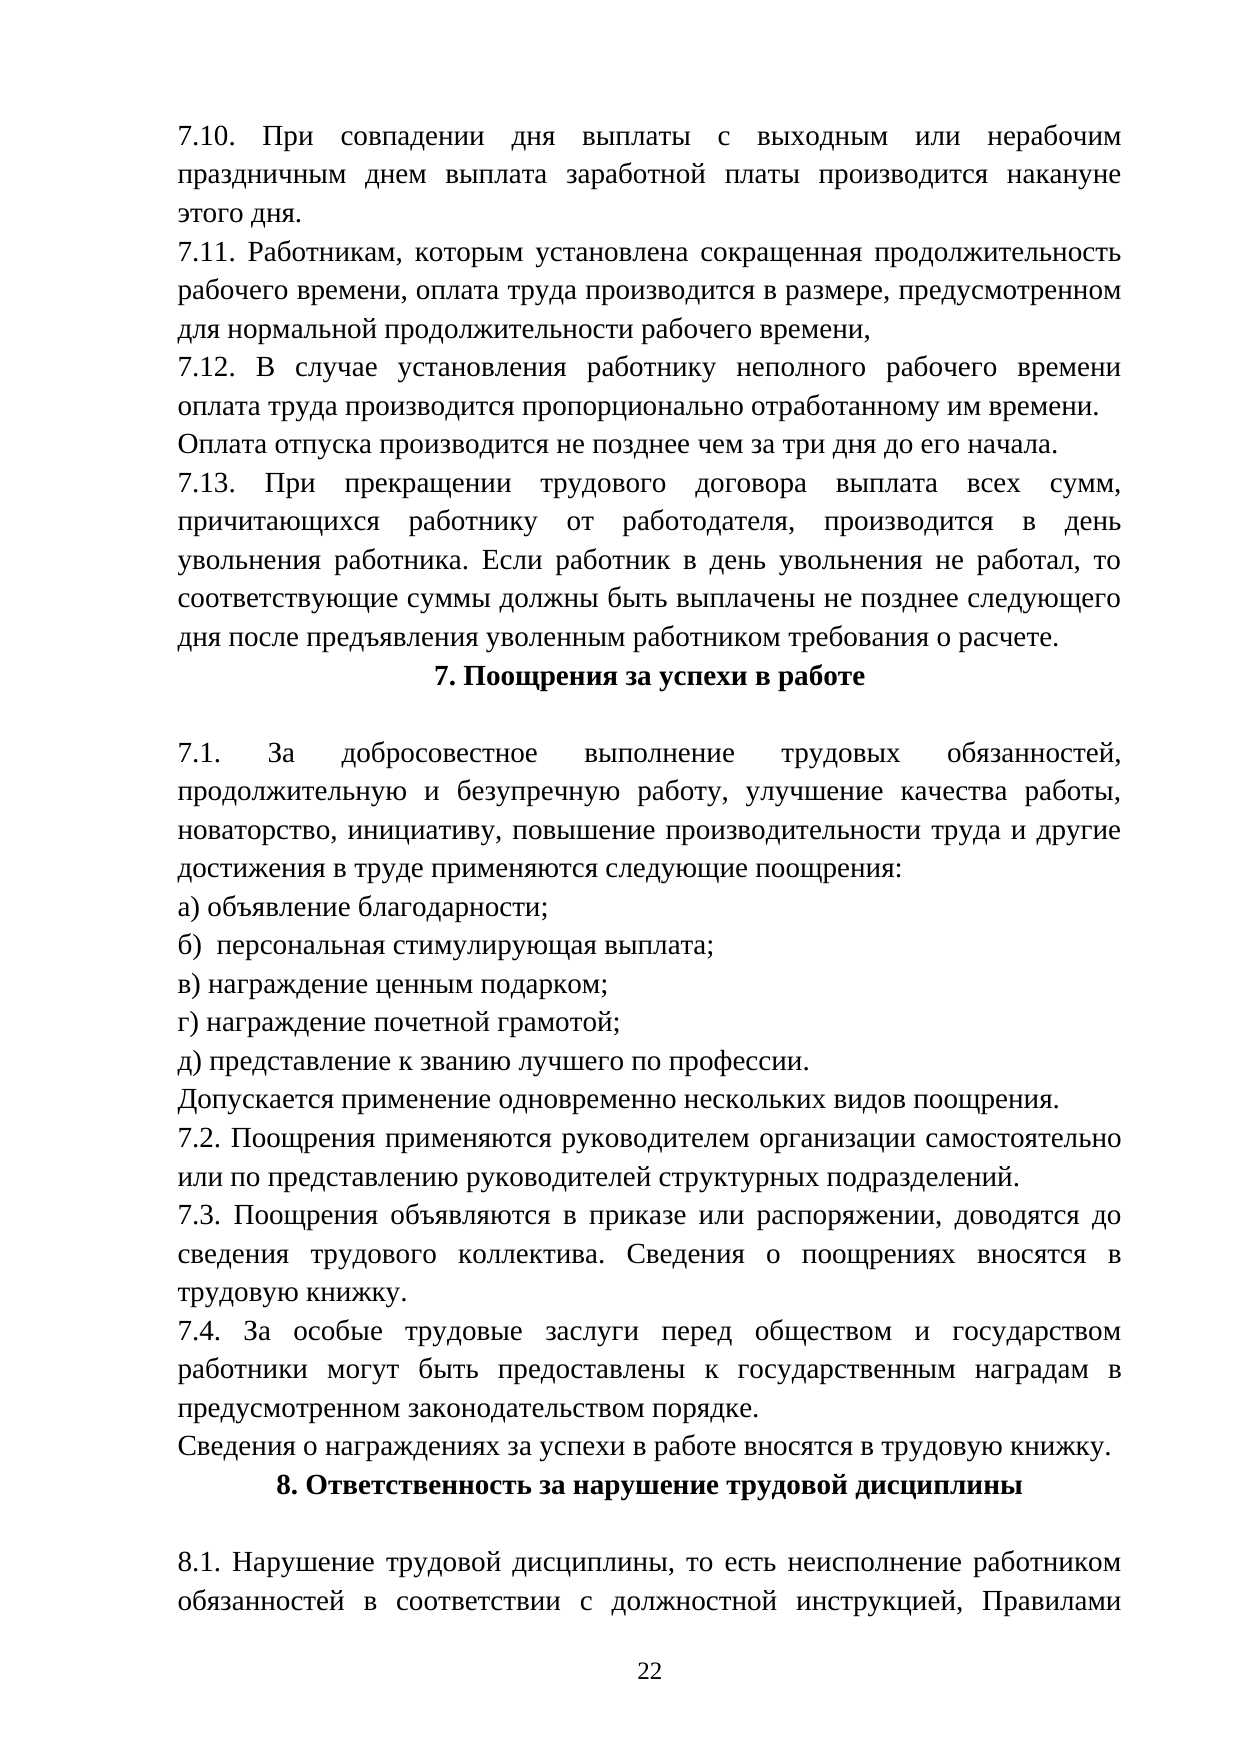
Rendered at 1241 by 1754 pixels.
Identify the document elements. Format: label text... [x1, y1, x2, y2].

text 7.13. При прекращении трудового договора выплата всех сумм, причитающихся работнику от работодателя, производится в день увольнения работника. Если работник в день увольнения не работал, то соответствующие суммы должны быть выплачены не позднее следующего дня после предъявления уволенным работником требования о расчете. [177, 465, 1122, 504]
text в) награждение ценным подарком; [177, 966, 1122, 999]
text б) персональная стимулирующая выплата; [177, 927, 1122, 961]
text 7.4. За особые трудовые заслуги перед обществом и государством работники могут быть предоставлены к государственным наградам в предусмотренном законодательством порядке. [177, 1313, 1122, 1423]
text 8. Ответственность за нарушение трудовой дисциплины [177, 1467, 1122, 1501]
text 7.11. Работникам, которым установлена сокращенная продолжительность рабочего времени, оплата труда производится в размере, предусмотренном для нормальной продолжительности рабочего времени, [177, 234, 1122, 344]
text д) представление к званию лучшего по профессии. [177, 1043, 1122, 1077]
text г) награждение почетной грамотой; [177, 1004, 1122, 1038]
text 7. Поощрения за успехи в работе [177, 658, 1122, 691]
text Допускается применение одновременно нескольких видов поощрения. [177, 1082, 1122, 1115]
text Оплата отпуска производится не позднее чем за три дня до его начала. [177, 426, 1122, 460]
text 7.12. В случае установления работнику неполного рабочего времени оплата труда производится пропорционально отработанному им времени. [177, 349, 1122, 421]
text 7.2. Поощрения применяются руководителем организации самостоятельно или по представлению руководителей структурных подразделений. [177, 1120, 1122, 1192]
text Сведения о награждениях за успехи в работе вносятся в трудовую книжку. [177, 1428, 1122, 1462]
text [177, 1544, 1122, 1616]
text 7.10. При совпадении дня выплаты с выходным или нерабочим праздничным днем выплата заработной платы производится накануне этого дня. [177, 118, 1122, 229]
text 7.3. Поощрения объявляются в приказе или распоряжении, доводятся до сведения трудового коллектива. Сведения о поощрениях вносятся в трудовую книжку. [177, 1197, 1122, 1308]
text 7.13. При прекращении трудового договора выплата всех сумм, причитающихся работнику от работодателя, производится в день увольнения работника. Если работник в день увольнения не работал, то соответствующие суммы должны быть выплачены не позднее следующего дня после предъявления уволенным работником требования о расчете. [177, 614, 1122, 653]
text 7.1. За добросовестное выполнение трудовых обязанностей, продолжительную и безупречную работу, улучшение качества работы, новаторство, инициативу, повышение производительности труда и другие достижения в труде применяются следующие поощрения: [177, 735, 1122, 884]
text а) объявление благодарности; [177, 889, 1122, 922]
